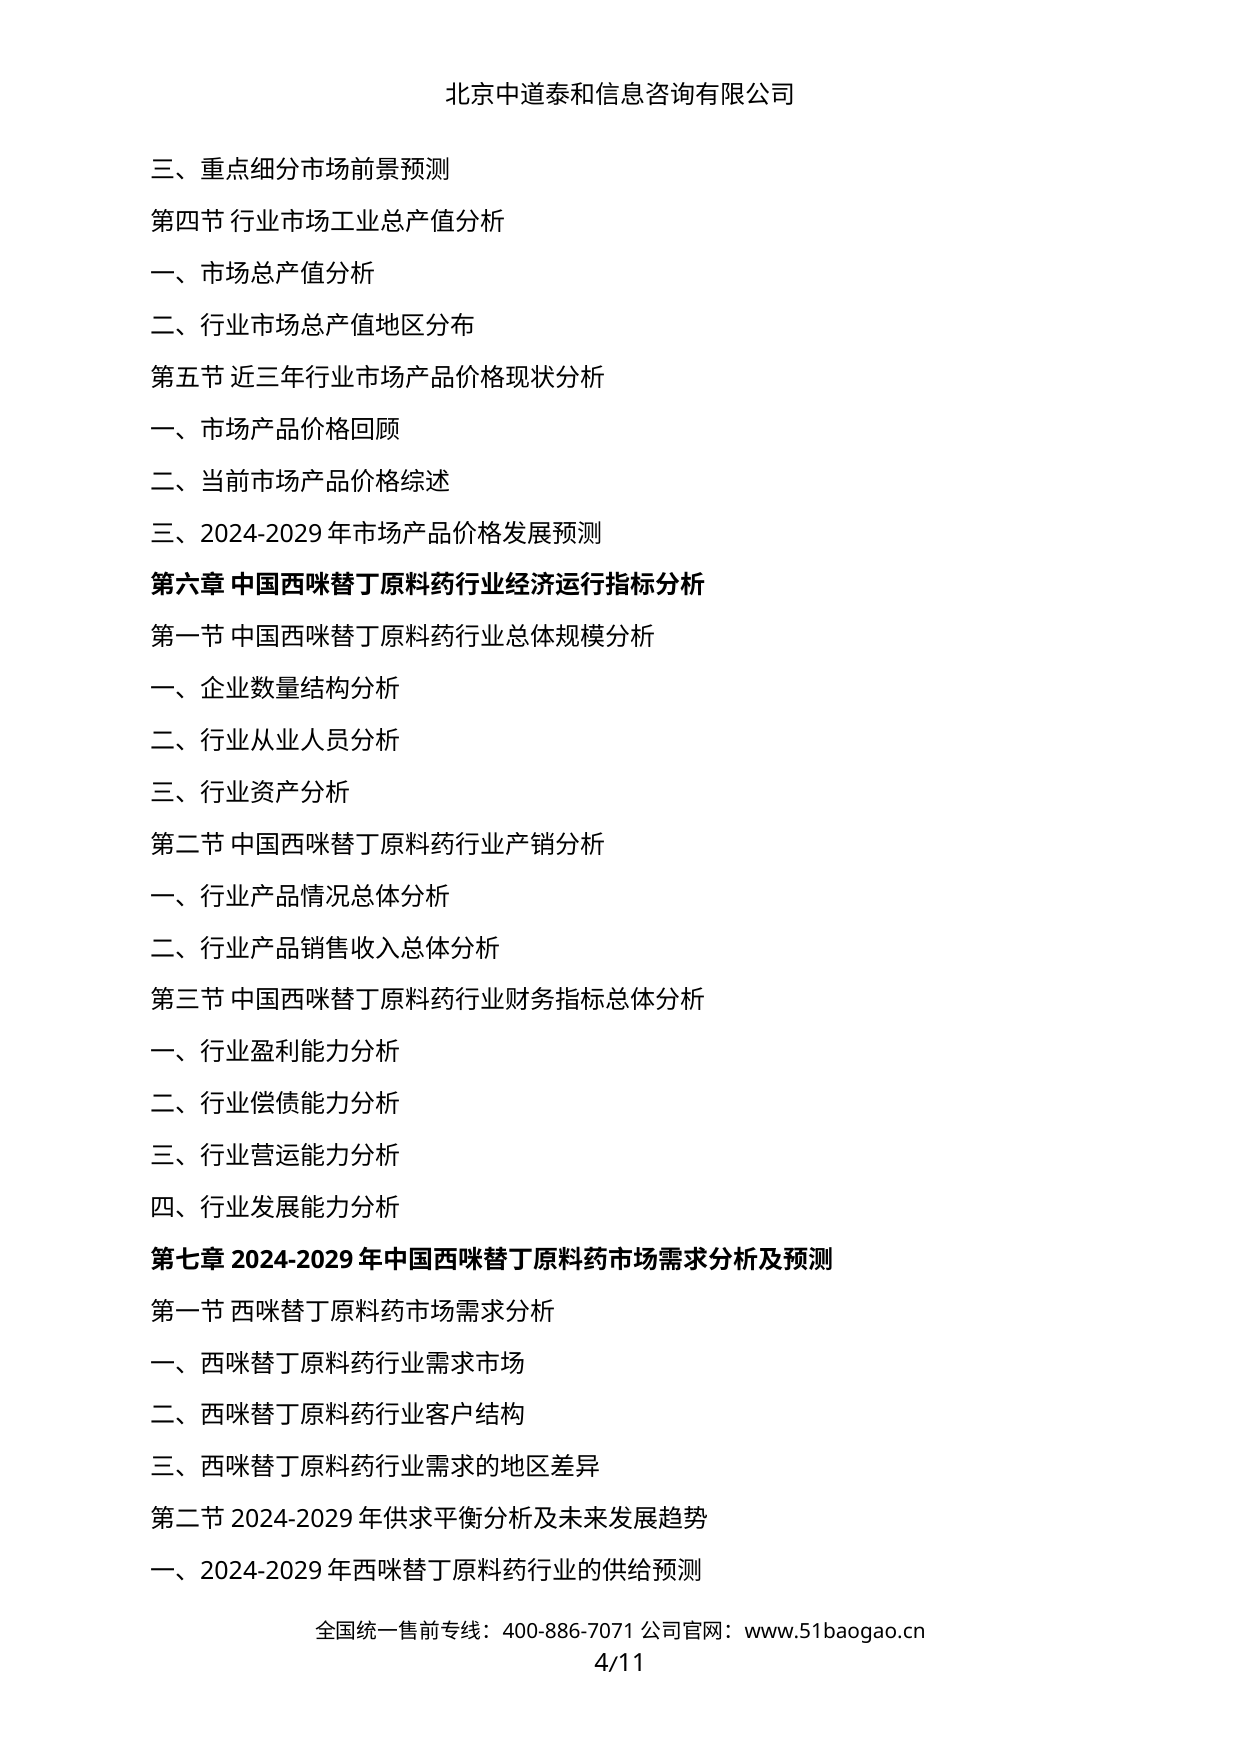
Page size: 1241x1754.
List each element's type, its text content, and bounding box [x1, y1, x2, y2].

text 第一节 中国西咪替丁原料药行业总体规模分析 [150, 617, 1090, 653]
text 一、市场总产值分析 [150, 254, 1090, 290]
text 二、行业偿债能力分析 [150, 1084, 1090, 1120]
text 一、西咪替丁原料药行业需求市场 [150, 1343, 1090, 1379]
text 二、行业从业人员分析 [150, 721, 1090, 757]
text 二、行业产品销售收入总体分析 [150, 928, 1090, 964]
text 三、重点细分市场前景预测 [150, 150, 1090, 186]
text 第三节 中国西咪替丁原料药行业财务指标总体分析 [150, 980, 1090, 1016]
text 第六章 中国西咪替丁原料药行业经济运行指标分析 [150, 565, 1090, 601]
text 三、行业资产分析 [150, 772, 1090, 809]
text 二、当前市场产品价格综述 [150, 461, 1090, 497]
text 第五节 近三年行业市场产品价格现状分析 [150, 357, 1090, 394]
text 三、2024-2029年市场产品价格发展预测 [150, 513, 1090, 549]
text 二、西咪替丁原料药行业客户结构 [150, 1395, 1090, 1431]
text 三、西咪替丁原料药行业需求的地区差异 [150, 1447, 1090, 1483]
text 第二节 中国西咪替丁原料药行业产销分析 [150, 824, 1090, 861]
text 第七章 2024-2029年中国西咪替丁原料药市场需求分析及预测 [150, 1239, 1090, 1276]
text 四、行业发展能力分析 [150, 1187, 1090, 1224]
text 一、市场产品价格回顾 [150, 409, 1090, 446]
text 第二节 2024-2029年供求平衡分析及未来发展趋势 [150, 1499, 1090, 1535]
text 一、行业盈利能力分析 [150, 1032, 1090, 1068]
text 二、行业市场总产值地区分布 [150, 306, 1090, 342]
text 第一节 西咪替丁原料药市场需求分析 [150, 1291, 1090, 1327]
text 第四节 行业市场工业总产值分析 [150, 202, 1090, 238]
text 三、行业营运能力分析 [150, 1136, 1090, 1172]
text 一、企业数量结构分析 [150, 669, 1090, 705]
text 一、2024-2029年西咪替丁原料药行业的供给预测 [150, 1551, 1090, 1587]
text 一、行业产品情况总体分析 [150, 876, 1090, 912]
